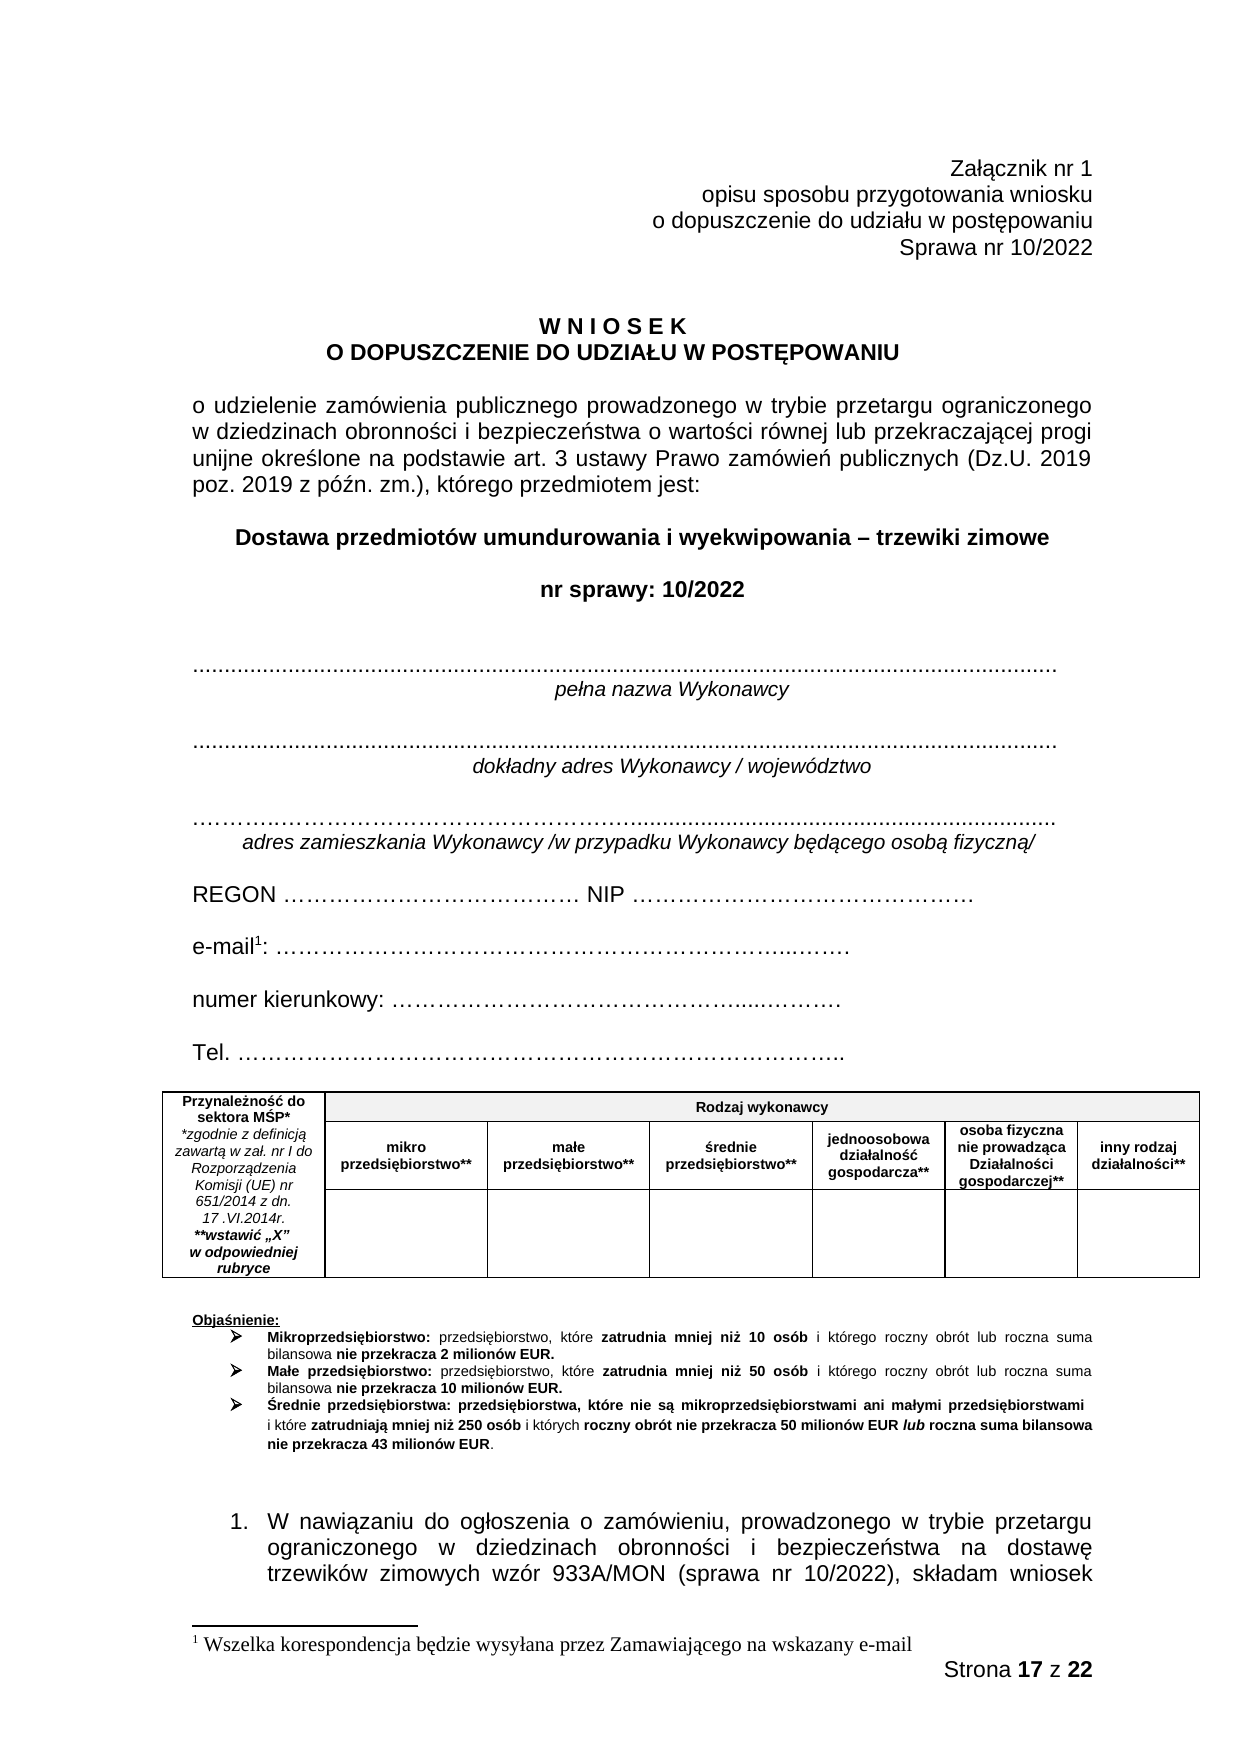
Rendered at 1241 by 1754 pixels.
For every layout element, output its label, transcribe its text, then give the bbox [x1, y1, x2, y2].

list Małe przedsiębiorstwo: przedsiębiorstwo, które zatrudnia mniej niż 50 osób i którego roczny obrót lub roczna suma bilansowa nie przekracza 10 milionów EUR. [229, 1362, 1093, 1397]
table_header Przynależność do sektora MŚP* *zgodnie z definicją zawartą w zał. nr I do Rozporządzenia Komisji (UE) nr 651/2014 z dn. 17 .VI.2014r. **wstawić „X” w odpowiedniej rubryce [163, 1093, 324, 1277]
table_cell [650, 1190, 812, 1277]
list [229, 1508, 1093, 1587]
text Tel. …………………………………………………………………….. [192, 1039, 1093, 1065]
table_cell [326, 1190, 487, 1277]
text dokładny adres Wykonawcy / województwo [192, 753, 1152, 777]
table_cell [1078, 1190, 1199, 1277]
table_cell inny rodzaj działalności** [1078, 1122, 1199, 1189]
text ........................................................................................................................................ [192, 727, 1152, 753]
list Mikroprzedsiębiorstwo: przedsiębiorstwo, które zatrudnia mniej niż 10 osób i którego roczny obrót lub roczna suma bilansowa nie przekracza 2 milionów EUR. [229, 1328, 1093, 1362]
text Sprawa nr 10/2022 [192, 234, 1093, 260]
table_cell jednoosobowa działalność gospodarcza** [813, 1122, 944, 1189]
text Objaśnienie: [192, 1311, 1093, 1328]
text numer kierunkowy: ……………………………………….....………. [192, 986, 1093, 1012]
table_cell małe przedsiębiorstwo** [488, 1122, 649, 1189]
text nr sprawy: 10/2022 [192, 576, 1093, 603]
table_cell [488, 1190, 649, 1277]
table_cell osoba fizyczna nie prowadząca Działalności gospodarczej** [946, 1122, 1077, 1189]
text ........................................................................................................................................ [192, 651, 1152, 677]
table_cell średnie przedsiębiorstwo** [650, 1122, 812, 1189]
table_cell [946, 1190, 1077, 1277]
text W N I O S E K [192, 313, 1033, 339]
text adres zamieszkania Wykonawcy /w przypadku Wykonawcy będącego osobą fizyczną/ [192, 830, 1085, 854]
text O DOPUSZCZENIE DO UDZIAŁU W POSTĘPOWANIU [192, 339, 1033, 365]
text Dostawa przedmiotów umundurowania i wyekwipowania – trzewiki zimowe [192, 523, 1093, 550]
table_cell [813, 1190, 944, 1277]
text pełna nazwa Wykonawcy [192, 677, 1152, 701]
table_cell mikro przedsiębiorstwo** [326, 1122, 487, 1189]
list Średnie przedsiębiorstwa: przedsiębiorstwa, które nie są mikroprzedsiębiorstwami ani małymi przedsiębiorstwami i które zatrudniają mniej niż 250 osób i których roczny obrót nie przekracza 50 milionów EUR lub roczna suma bilansowa nie przekracza 43 milionów EUR. [229, 1397, 1093, 1452]
text opisu sposobu przygotowania wniosku [192, 181, 1093, 207]
text e-mail: …………………………………………………………...……. [192, 933, 1093, 959]
text REGON ………………………………… NIP ……………………………………… [192, 881, 1152, 907]
text o udzielenie zamówienia publicznego prowadzonego w trybie przetargu ograniczonego w dziedzinach obronności i bezpieczeństwa o wartości równej lub przekraczającej progi unijne określone na podstawie art. 3 ustawy Prawo zamówień publicznych (Dz.U. 2019 poz. 2019 z późn. zm.), którego przedmiotem jest: [192, 392, 1093, 497]
text o dopuszczenie do udziału w postępowaniu [192, 207, 1093, 234]
text .………..…………………………………….…................................................................... [192, 804, 1137, 830]
table_header Rodzaj wykonawcy [326, 1093, 1199, 1121]
text Załącznik nr 1 [192, 154, 1093, 181]
